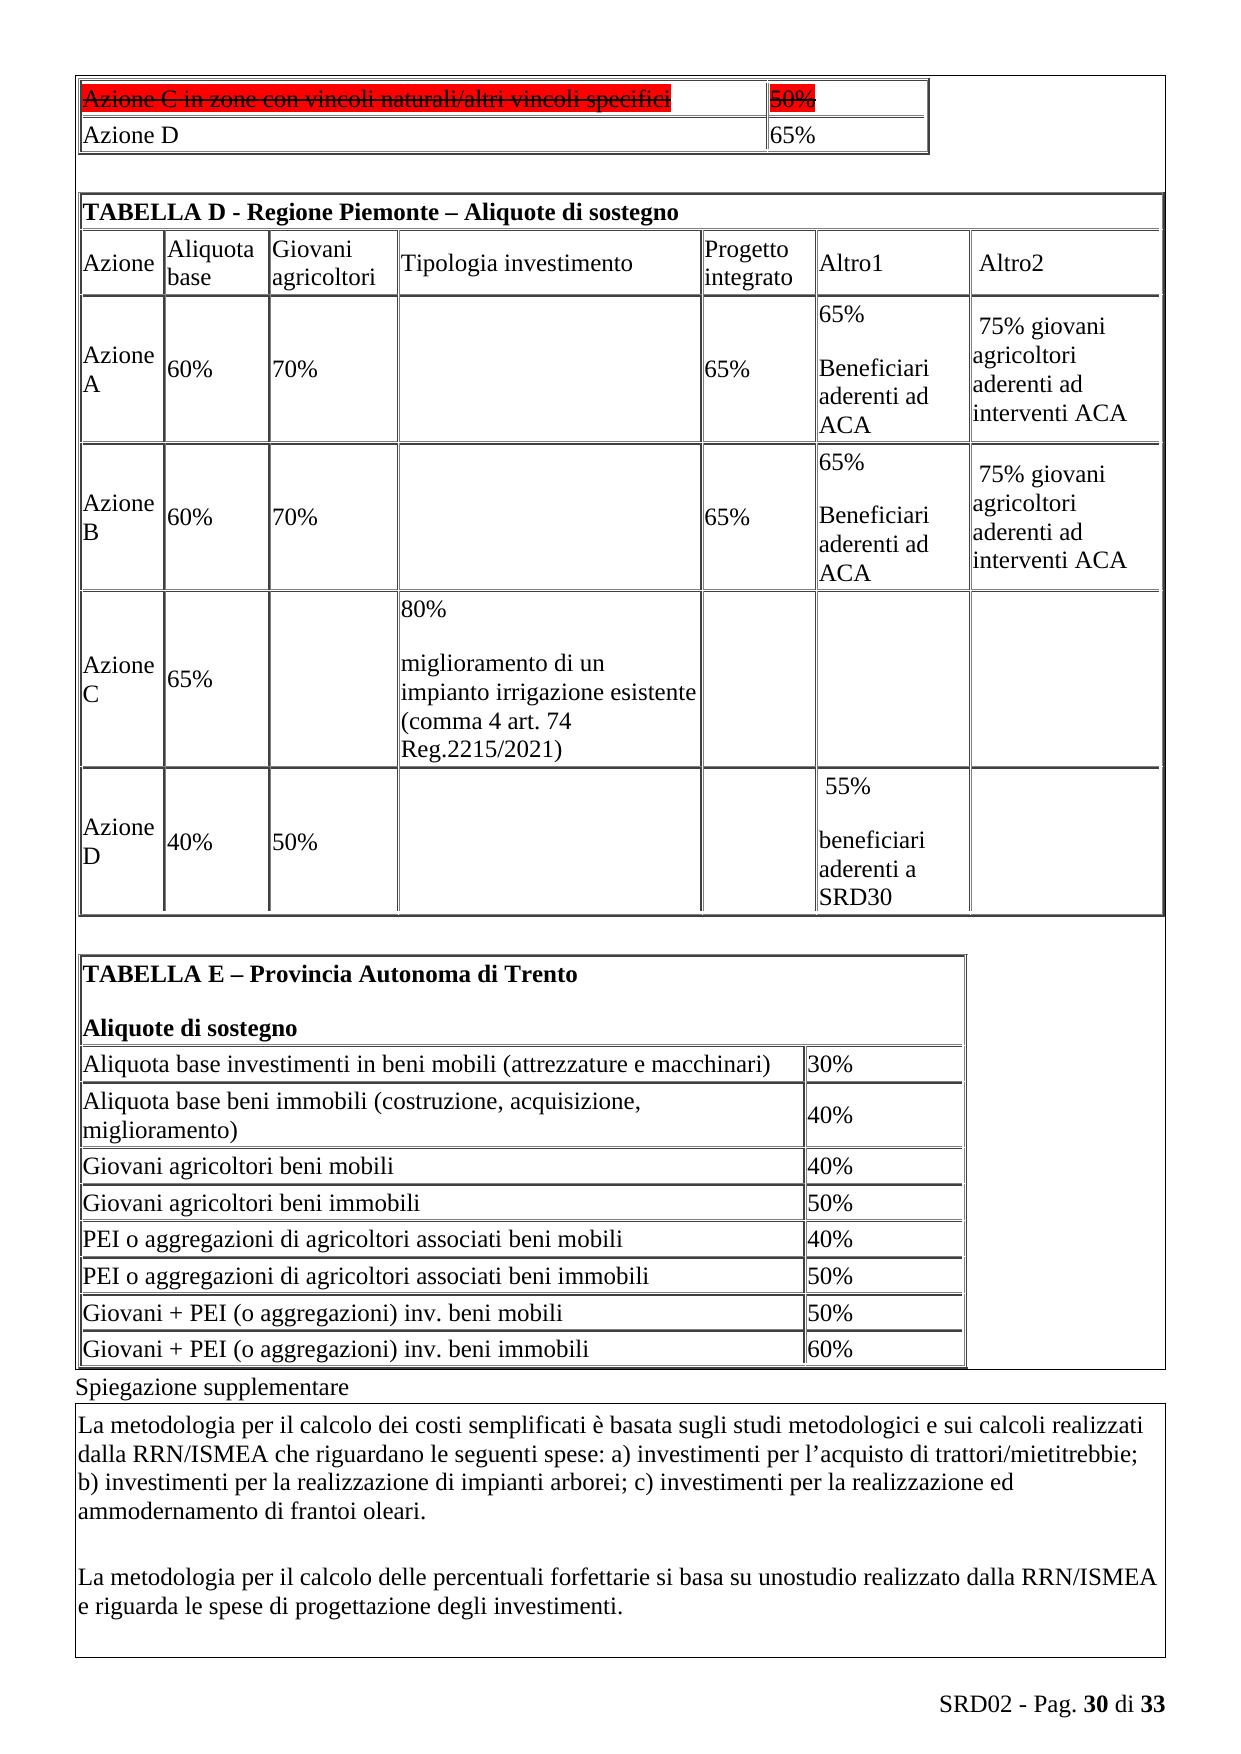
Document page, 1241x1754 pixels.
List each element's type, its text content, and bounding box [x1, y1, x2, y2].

text Spiegazione supplementare [75, 1372, 1165, 1401]
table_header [76, 76, 1165, 1369]
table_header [76, 1404, 1165, 1657]
